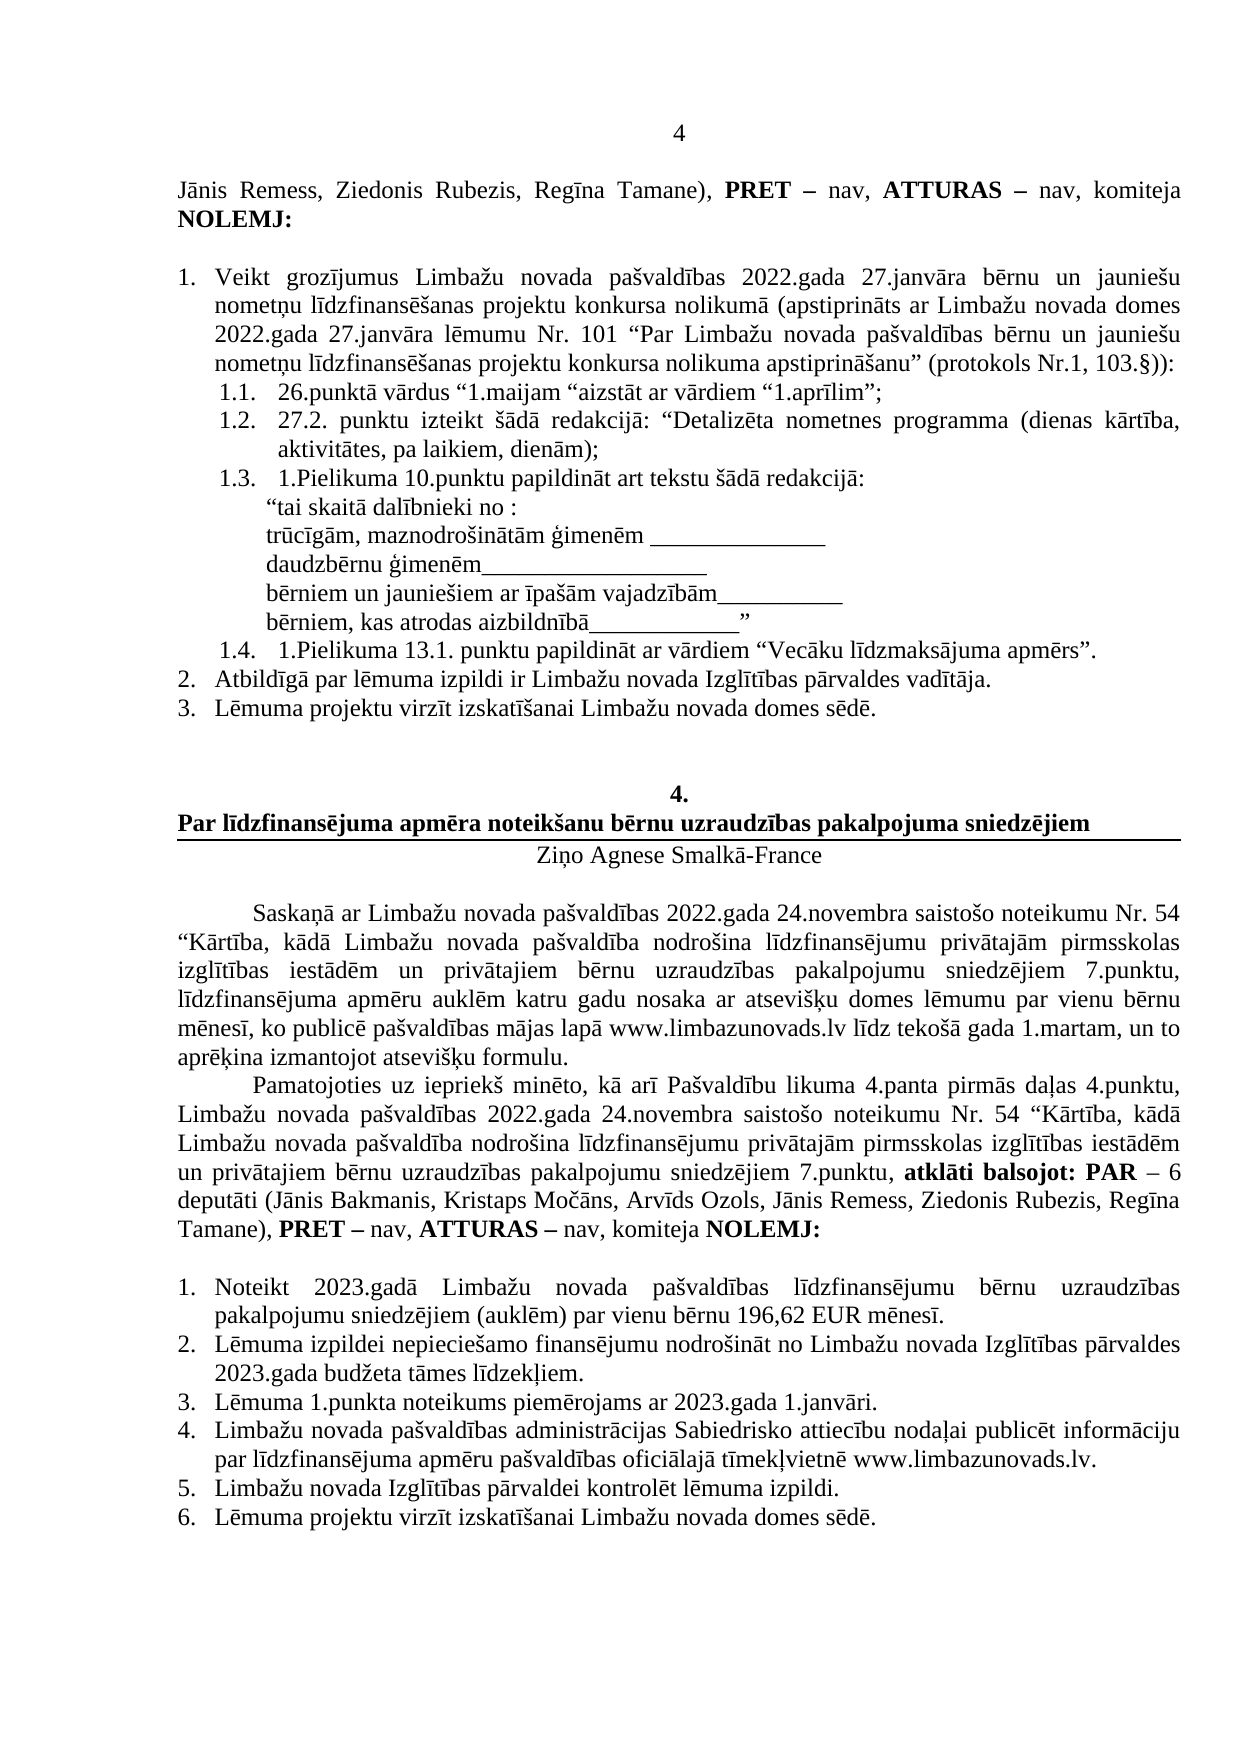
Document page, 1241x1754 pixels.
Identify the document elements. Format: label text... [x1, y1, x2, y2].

text Pamatojoties uz iepriekš minēto, kā arī Pašvaldību likuma 4.panta pirmās daļas 4.punktu, Limbažu novada pašvaldības 2022.gada 24.novembra saistošo noteikumu Nr. 54 “Kārtība, kādā Limbažu novada pašvaldība nodrošina līdzfinansējumu privātajām pirmsskolas izglītības iestādēm un privātajiem bērnu uzraudzības pakalpojumu sniedzējiem 7.punktu, atklāti balsojot: PAR – 6 deputāti (Jānis Bakmanis, Kristaps Močāns, Arvīds Ozols, Jānis Remess, Ziedonis Rubezis, Regīna Tamane), PRET – nav, ATTURAS – nav, komiteja NOLEMJ: [177, 1071, 1181, 1243]
text “tai skaitā dalībnieki no : [266, 492, 1181, 521]
list 1.Pielikuma 13.1. punktu papildināt ar vārdiem “Vecāku līdzmaksājuma apmērs”. [218, 636, 1181, 664]
list Atbildīgā par lēmuma izpildi ir Limbažu novada Izglītības pārvaldes vadītāja. [177, 664, 1181, 693]
text Par līdzfinansējuma apmēra noteikšanu bērnu uzraudzības pakalpojuma sniedzējiem [177, 808, 1181, 839]
list Limbažu novada Izglītības pārvaldei kontrolēt lēmuma izpildi. [177, 1473, 1181, 1502]
text trūcīgām, maznodrošinātām ģimenēm ______________ [266, 521, 1181, 549]
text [177, 176, 1181, 233]
list Lēmuma projektu virzīt izskatīšanai Limbažu novada domes sēdē. [177, 693, 1181, 722]
list Lēmuma projektu virzīt izskatīšanai Limbažu novada domes sēdē. [177, 1502, 1181, 1531]
text 4. [177, 779, 1181, 808]
list Lēmuma 1.punkta noteikums piemērojams ar 2023.gada 1.janvāri. [177, 1387, 1181, 1416]
text bērniem un jauniešiem ar īpašām vajadzībām__________ [266, 578, 1181, 607]
list 27.2. punktu izteikt šādā redakcijā: “Detalizēta nometnes programma (dienas kārtība, aktivitātes, pa laikiem, dienām); [218, 406, 1181, 463]
text Saskaņā ar Limbažu novada pašvaldības 2022.gada 24.novembra saistošo noteikumu Nr. 54 “Kārtība, kādā Limbažu novada pašvaldība nodrošina līdzfinansējumu privātajām pirmsskolas izglītības iestādēm un privātajiem bērnu uzraudzības pakalpojumu sniedzējiem 7.punktu, līdzfinansējuma apmēru auklēm katru gadu nosaka ar atsevišķu domes lēmumu par vienu bērnu mēnesī, ko publicē pašvaldības mājas lapā www.limbazunovads.lv līdz tekošā gada 1.martam, un to aprēķina izmantojot atsevišķu formulu. [177, 898, 1181, 1071]
text bērniem, kas atrodas aizbildnībā____________” [266, 607, 1181, 636]
list Veikt grozījumus Limbažu novada pašvaldības 2022.gada 27.janvāra bērnu un jauniešu nometņu līdzfinansēšanas projektu konkursa nolikumā (apstiprināts ar Limbažu novada domes 2022.gada 27.janvāra lēmumu Nr. 101 “Par Limbažu novada pašvaldības bērnu un jauniešu nometņu līdzfinansēšanas projektu konkursa nolikuma apstiprināšanu” (protokols Nr.1, 103.§)): [177, 262, 1181, 377]
list 26.punktā vārdus “1.maijam “aizstāt ar vārdiem “1.aprīlim”; [218, 377, 1181, 406]
text daudzbērnu ģimenēm__________________ [266, 549, 1181, 578]
list Lēmuma izpildei nepieciešamo finansējumu nodrošināt no Limbažu novada Izglītības pārvaldes 2023.gada budžeta tāmes līdzekļiem. [177, 1329, 1181, 1387]
list Limbažu novada pašvaldības administrācijas Sabiedrisko attiecību nodaļai publicēt informāciju par līdzfinansējuma apmēru pašvaldības oficiālajā tīmekļvietnē www.limbazunovads.lv. [177, 1416, 1181, 1473]
list Noteikt 2023.gadā Limbažu novada pašvaldības līdzfinansējumu bērnu uzraudzības pakalpojumu sniedzējiem (auklēm) par vienu bērnu 196,62 EUR mēnesī. [177, 1272, 1181, 1329]
text Ziņo Agnese Smalkā-France [177, 841, 1181, 869]
list 1.Pielikuma 10.punktu papildināt art tekstu šādā redakcijā: [218, 463, 1181, 492]
